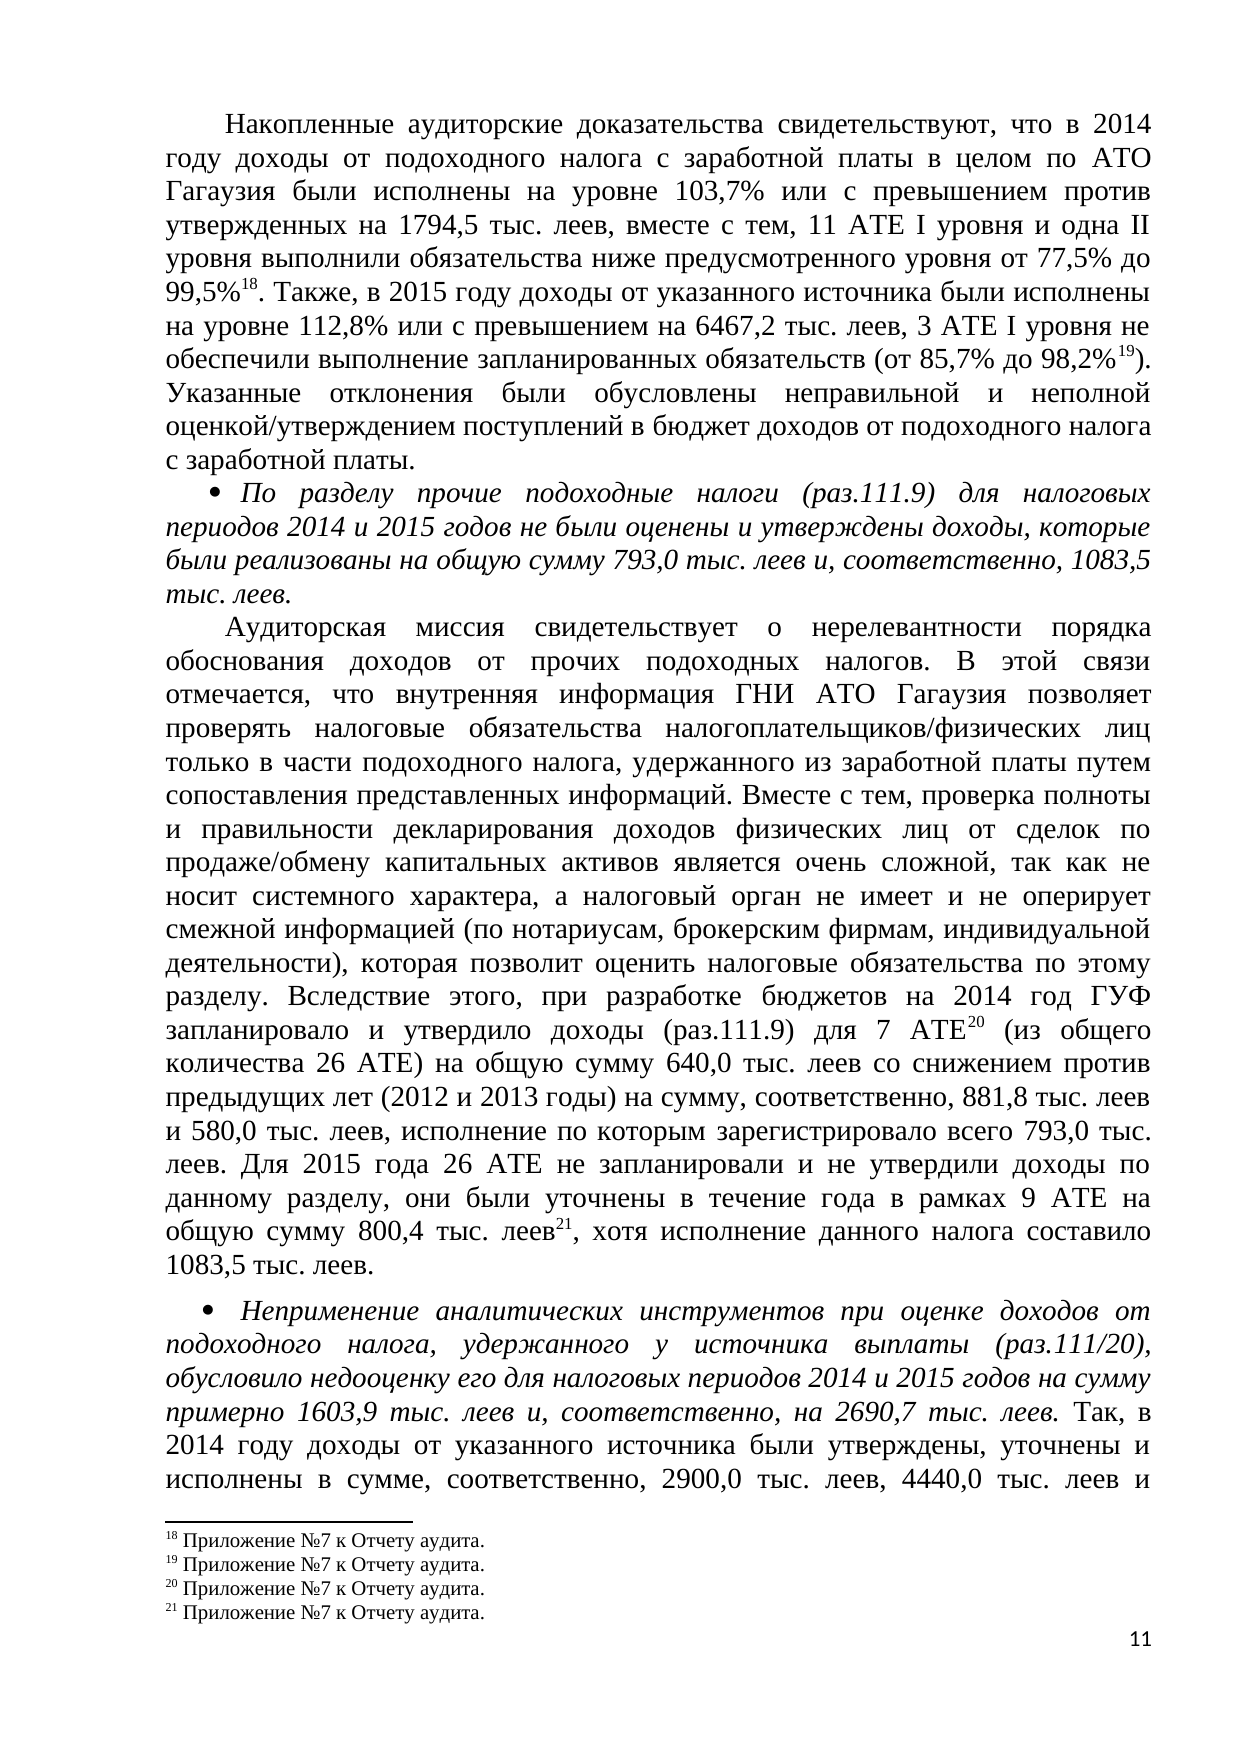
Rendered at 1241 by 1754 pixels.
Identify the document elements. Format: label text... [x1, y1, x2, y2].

list По разделу прочие подоходные налоги (раз.111.9) для налоговых периодов 2014 и 2015 годов не были оценены и утверждены доходы, которые были реализованы на общую сумму 793,0 тыс. леев и, соответственно, 1083,5 тыс. леев. [165, 475, 1152, 609]
text Накопленные аудиторские доказательства свидетельствуют, что в 2014 году доходы от подоходного налога с заработной платы в целом по АТО Гагаузия были исполнены на уровне 103,7% или с превышением против утвержденных на 1794,5 тыс. леев, вместе с тем, 11 АТЕ I уровня и одна II уровня выполнили обязательства ниже предусмотренного уровня от 77,5% до 99,5%. Также, в 2015 году доходы от указанного источника были исполнены на уровне 112,8% или с превышением на 6467,2 тыс. леев, 3 АТЕ I уровня не обеспечили выполнение запланированных обязательств (от 85,7% до 98,2%). Указанные отклонения были обусловлены неправильной и неполной оценкой/утверждением поступлений в бюджет доходов от подоходного налога с заработной платы. [165, 106, 1152, 475]
text Аудиторская миссия свидетельствует о нерелевантности порядка обоснования доходов от прочих подоходных налогов. В этой связи отмечается, что внутренняя информация ГНИ АТО Гагаузия позволяет проверять налоговые обязательства налогоплательщиков/физических лиц только в части подоходного налога, удержанного из заработной платы путем сопоставления представленных информаций. Вместе с тем, проверка полноты и правильности декларирования доходов физических лиц от сделок по продаже/обмену капитальных активов является очень сложной, так как не носит системного характера, а налоговый орган не имеет и не оперирует смежной информацией (по нотариусам, брокерским фирмам, индивидуальной деятельности), которая позволит оценить налоговые обязательства по этому разделу. Вследствие этого, при разработке бюджетов на 2014 год ГУФ запланировало и утвердило доходы (раз.111.9) для 7 АТЕ (из общего количества 26 АТЕ) на общую сумму 640,0 тыс. леев со снижением против предыдущих лет (2012 и 2013 годы) на сумму, соответственно, 881,8 тыс. леев и 580,0 тыс. леев, исполнение по которым зарегистрировало всего 793,0 тыс. леев. Для 2015 года 26 АТЕ не запланировали и не утвердили доходы по данному разделу, они были уточнены в течение года в рамках 9 АТЕ на общую сумму 800,4 тыс. леев, хотя исполнение данного налога составило 1083,5 тыс. леев. [165, 609, 1152, 1280]
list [165, 1293, 1152, 1494]
